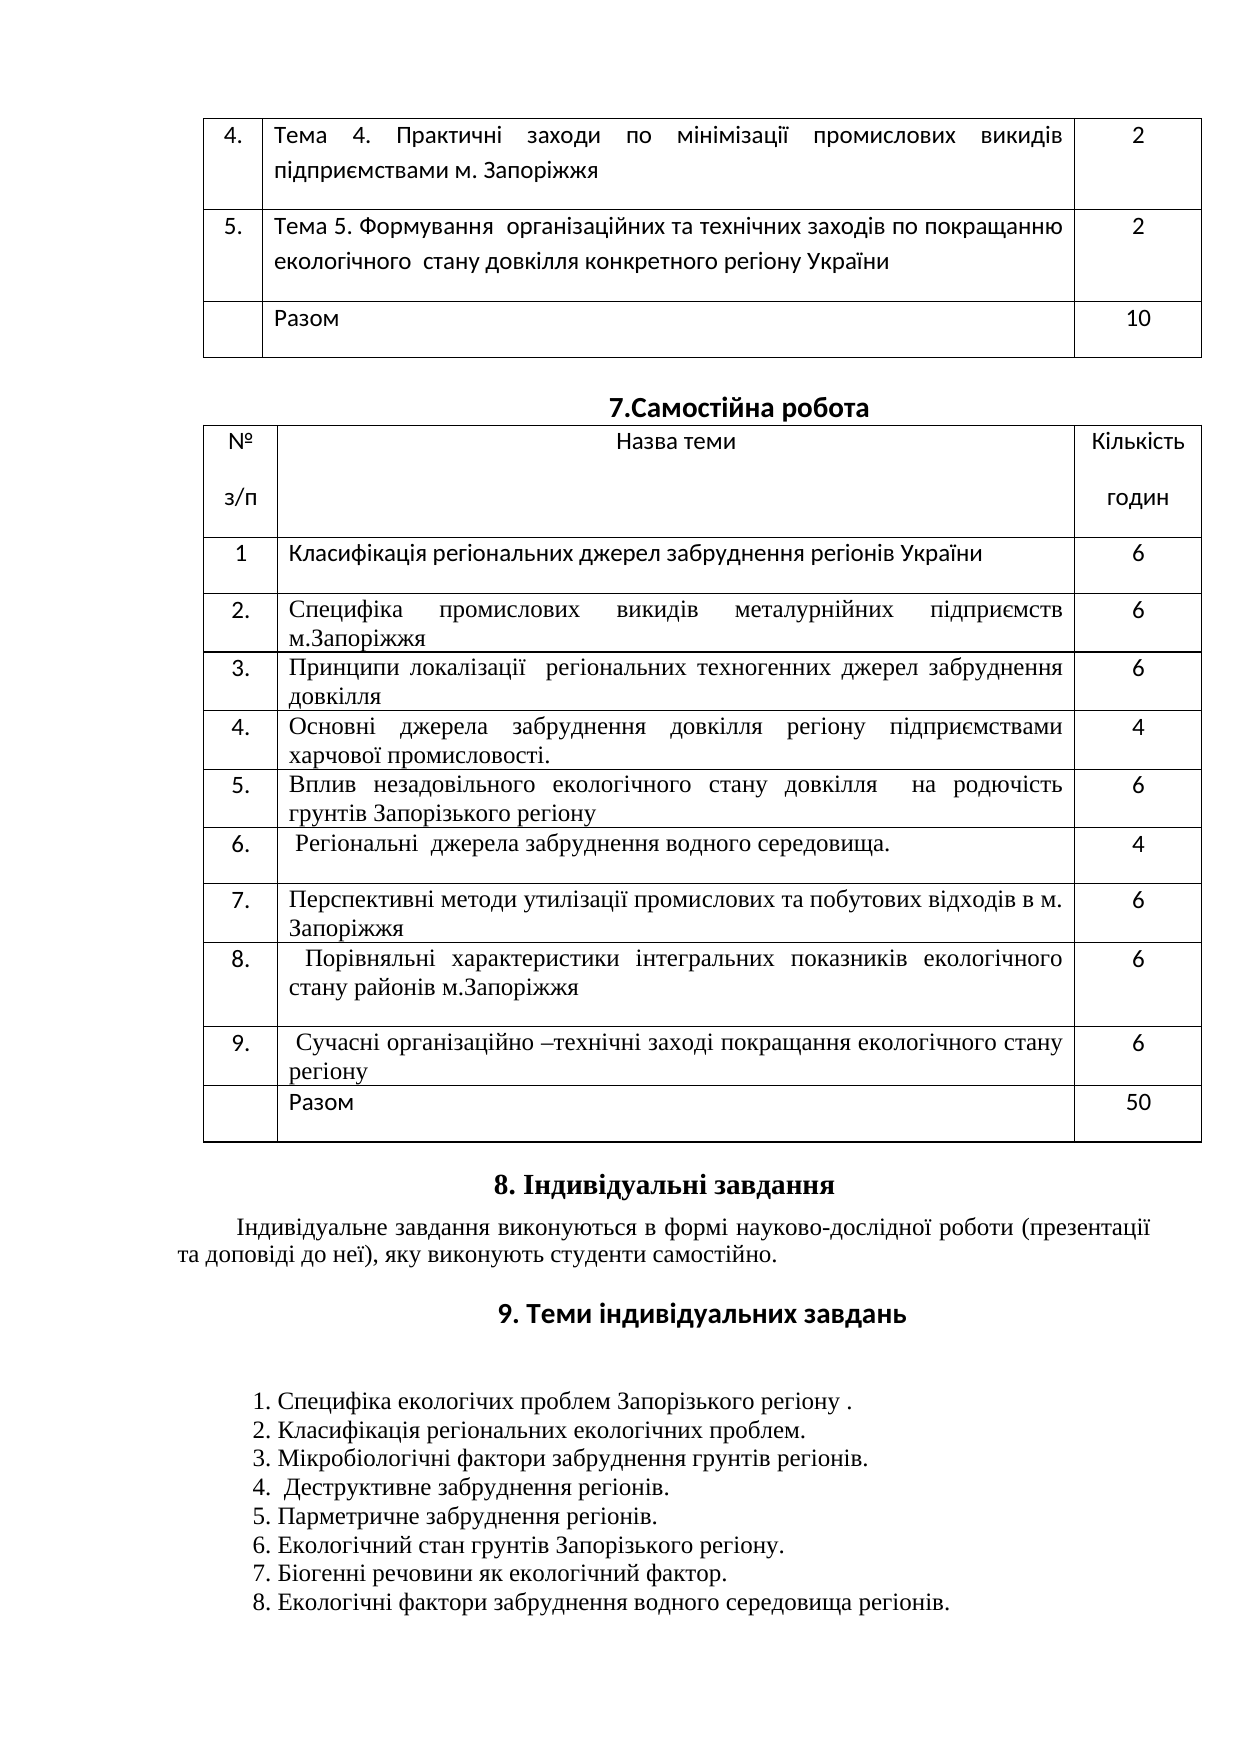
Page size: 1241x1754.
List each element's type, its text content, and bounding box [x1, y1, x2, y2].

table_cell 6 [1075, 943, 1201, 1026]
table_cell 6 [1075, 594, 1201, 651]
table_cell 2 [1075, 119, 1201, 209]
table_cell 3. [204, 653, 277, 710]
table_cell 6 [1075, 653, 1201, 710]
table_cell Основні джерела забруднення довкілля регіону підприємствами харчової промисловості. [278, 711, 1074, 768]
table_cell 4. [204, 119, 262, 209]
table_cell 4. [204, 711, 277, 768]
text 6. Екологічний стан грунтів Запорізького регіону. [252, 1530, 1152, 1558]
table_cell 5. [204, 210, 262, 301]
table_header Кількість годин [1075, 426, 1201, 537]
table_cell 50 [1075, 1086, 1201, 1141]
table_cell 5. [204, 770, 277, 827]
table_cell 8. [204, 943, 277, 1026]
text 1. Специфіка екологічих проблем Запорізького регіону . [252, 1386, 1152, 1415]
text 5. Парметричне забруднення регіонів. [252, 1501, 1152, 1530]
table_cell Перспективні методи утилізації промислових та побутових відходів в м. Запоріжжя [278, 884, 1074, 942]
table_cell Сучасні організаційно –технічні заході покращання екологічного стану регіону [278, 1027, 1074, 1085]
text 8. Екологічні фактори забруднення водного середовища регіонів. [252, 1587, 1152, 1616]
list 9. Теми індивідуальних завдань [252, 1295, 1152, 1331]
table_cell 4 [1075, 828, 1201, 883]
table_cell Специфіка промислових викидів металурнійних підприємств м.Запоріжжя [278, 594, 1074, 651]
table_cell Тема 5. Формування організаційних та технічних заходів по покращанню екологічного стану довкілля конкретного регіону України [263, 210, 1074, 301]
table_cell 4 [1075, 711, 1201, 768]
text 7.Самостійна робота [327, 389, 1152, 424]
table_cell 6 [1075, 884, 1201, 942]
text 2. Класифікація регіональних екологічних проблем. [252, 1415, 1152, 1443]
table_cell Разом [278, 1086, 1074, 1141]
table_cell Принципи локалізації регіональних техногенних джерел забруднення довкілля [278, 653, 1074, 710]
table_cell Тема 4. Практичні заходи по мінімізації промислових викидів підприємствами м. Запоріжжя [263, 119, 1074, 209]
table_cell 1 [204, 538, 277, 593]
table_header № з/п [204, 426, 277, 537]
table_cell 7. [204, 884, 277, 942]
table_cell Порівняльні характеристики інтегральних показників екологічного стану районів м.Запоріжжя [278, 943, 1074, 1026]
table_cell 9. [204, 1027, 277, 1085]
text 4. Деструктивне забруднення регіонів. [252, 1472, 1152, 1501]
table_cell Разом [263, 302, 1074, 357]
table_cell Класифікація регіональних джерел забруднення регіонів України [278, 538, 1074, 593]
table_cell Регіональні джерела забруднення водного середовища. [278, 828, 1074, 883]
table_cell 6 [1075, 1027, 1201, 1085]
text Індивідуальне завдання виконуються в формі науково-дослідної роботи (презентації та доповіді до неї), яку виконують студенти самостійно. [177, 1213, 1152, 1268]
text 8. Індивідуальні завдання [177, 1167, 1152, 1201]
table_cell [204, 1086, 277, 1141]
table_cell [204, 302, 262, 357]
table_cell 2 [1075, 210, 1201, 301]
text 7. Біогенні речовини як екологічний фактор. [252, 1558, 1152, 1587]
table_cell 10 [1075, 302, 1201, 357]
table_cell 6 [1075, 770, 1201, 827]
table_header Назва теми [278, 426, 1074, 537]
table_cell 2. [204, 594, 277, 651]
table_cell 6 [1075, 538, 1201, 593]
table_cell Вплив незадовільного екологічного стану довкілля на родючість грунтів Запорізького регіону [278, 770, 1074, 827]
table_cell 6. [204, 828, 277, 883]
text 3. Мікробіологічні фактори забруднення грунтів регіонів. [252, 1443, 1152, 1472]
